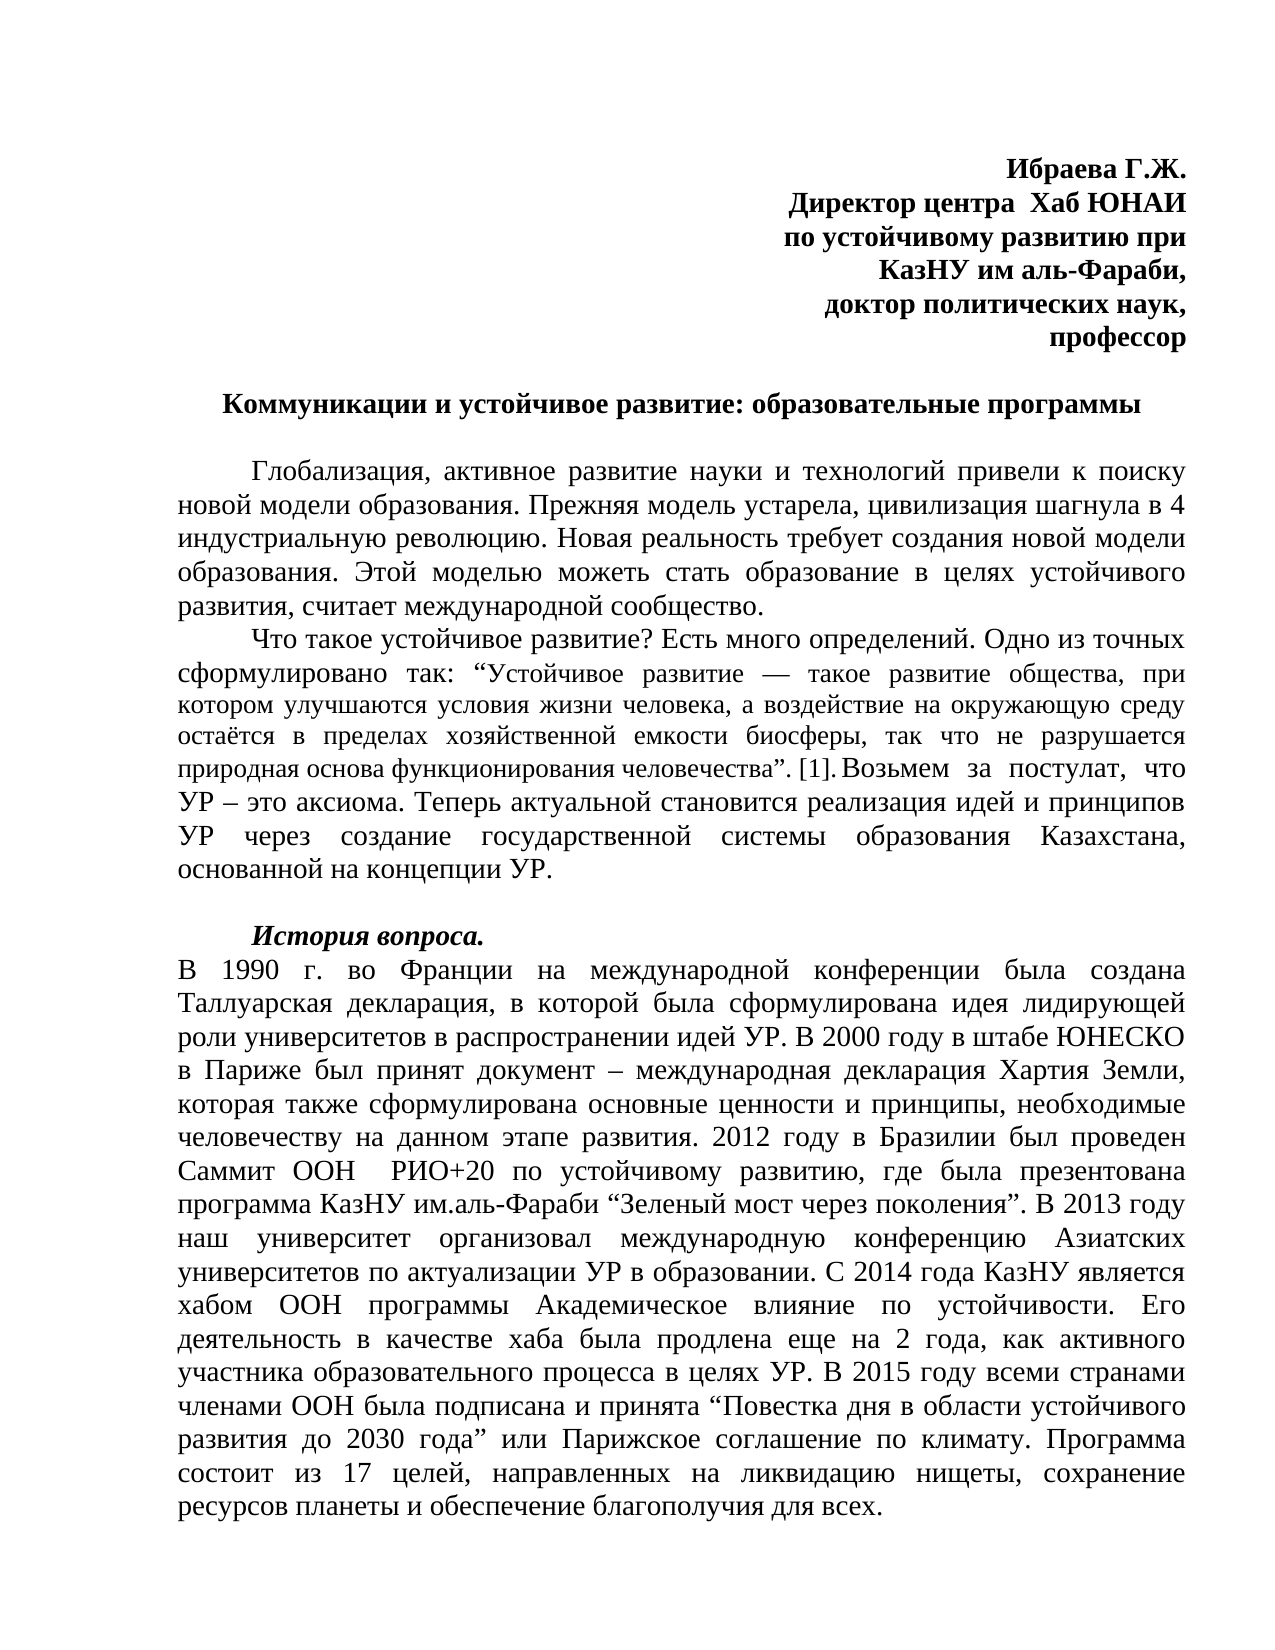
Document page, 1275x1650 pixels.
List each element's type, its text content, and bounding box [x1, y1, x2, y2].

text В 1990 г. во Франции на международной конференции была создана Таллуарская декларация, в которой была сформулирована идея лидирующей роли университетов в распространении идей УР. В 2000 году в штабе ЮНЕСКО в Париже был принят документ – международная декларация Хартия Земли, которая также сформулирована основные ценности и принципы, необходимые человечеству на данном этапе развития. 2012 году в Бразилии был проведен Саммит ООН РИО+20 по устойчивому развитию, где была презентована программа КазНУ им.аль-Фараби “Зеленый мост через поколения”. В 2013 году наш университет организовал международную конференцию Азиатских университетов по актуализации УР в образовании. С 2014 года КазНУ является хабом ООН программы Академическое влияние по устойчивости. Его деятельность в качестве хаба была продлена еще на 2 года, как активного участника образовательного процесса в целях УР. В 2015 году всеми странами членами ООН была подписана и принята “Повестка дня в области устойчивого развития до 2030 года” или Парижское соглашение по климату. Программа состоит из 17 целей, направленных на ликвидацию нищеты, сохранение ресурсов планеты и обеспечение благополучия для всех. [177, 952, 1186, 1522]
text Глобализация, активное развитие науки и технологий привели к поиску новой модели образования. Прежняя модель устарела, цивилизация шагнула в 4 индустриальную революцию. Новая реальность требует создания новой модели образования. Этой моделью можеть стать образование в целях устойчивого развития, считает международной сообщество. [177, 453, 1186, 621]
text История вопроса. [177, 918, 1186, 952]
text по устойчивому развитию при [177, 219, 1186, 252]
text доктор политических наук, [177, 286, 1186, 319]
text Что такое устойчивое развитие? Есть много определений. Одно из точных сформулировано так: “Устойчивое развитие — такое развитие общества, при котором улучшаются условия жизни человека, а воздействие на окружающую среду остаётся в пределах хозяйственной емкости биосферы, так что не разрушается природная основа функционирования человечества”. [1]. Возьмем за постулат, что УР – это аксиома. Теперь актуальной становится реализация идей и принципов УР через создание государственной системы образования Казахстана, основанной на концепции УР. [177, 621, 1186, 885]
text Директор центра Хаб ЮНАИ [177, 185, 1186, 219]
text Ибраева Г.Ж. [177, 152, 1186, 185]
text КазНУ им аль-Фараби, [177, 252, 1186, 286]
text Коммуникации и устойчивое развитие: образовательные программы [177, 386, 1186, 420]
text профессор [177, 319, 1186, 353]
